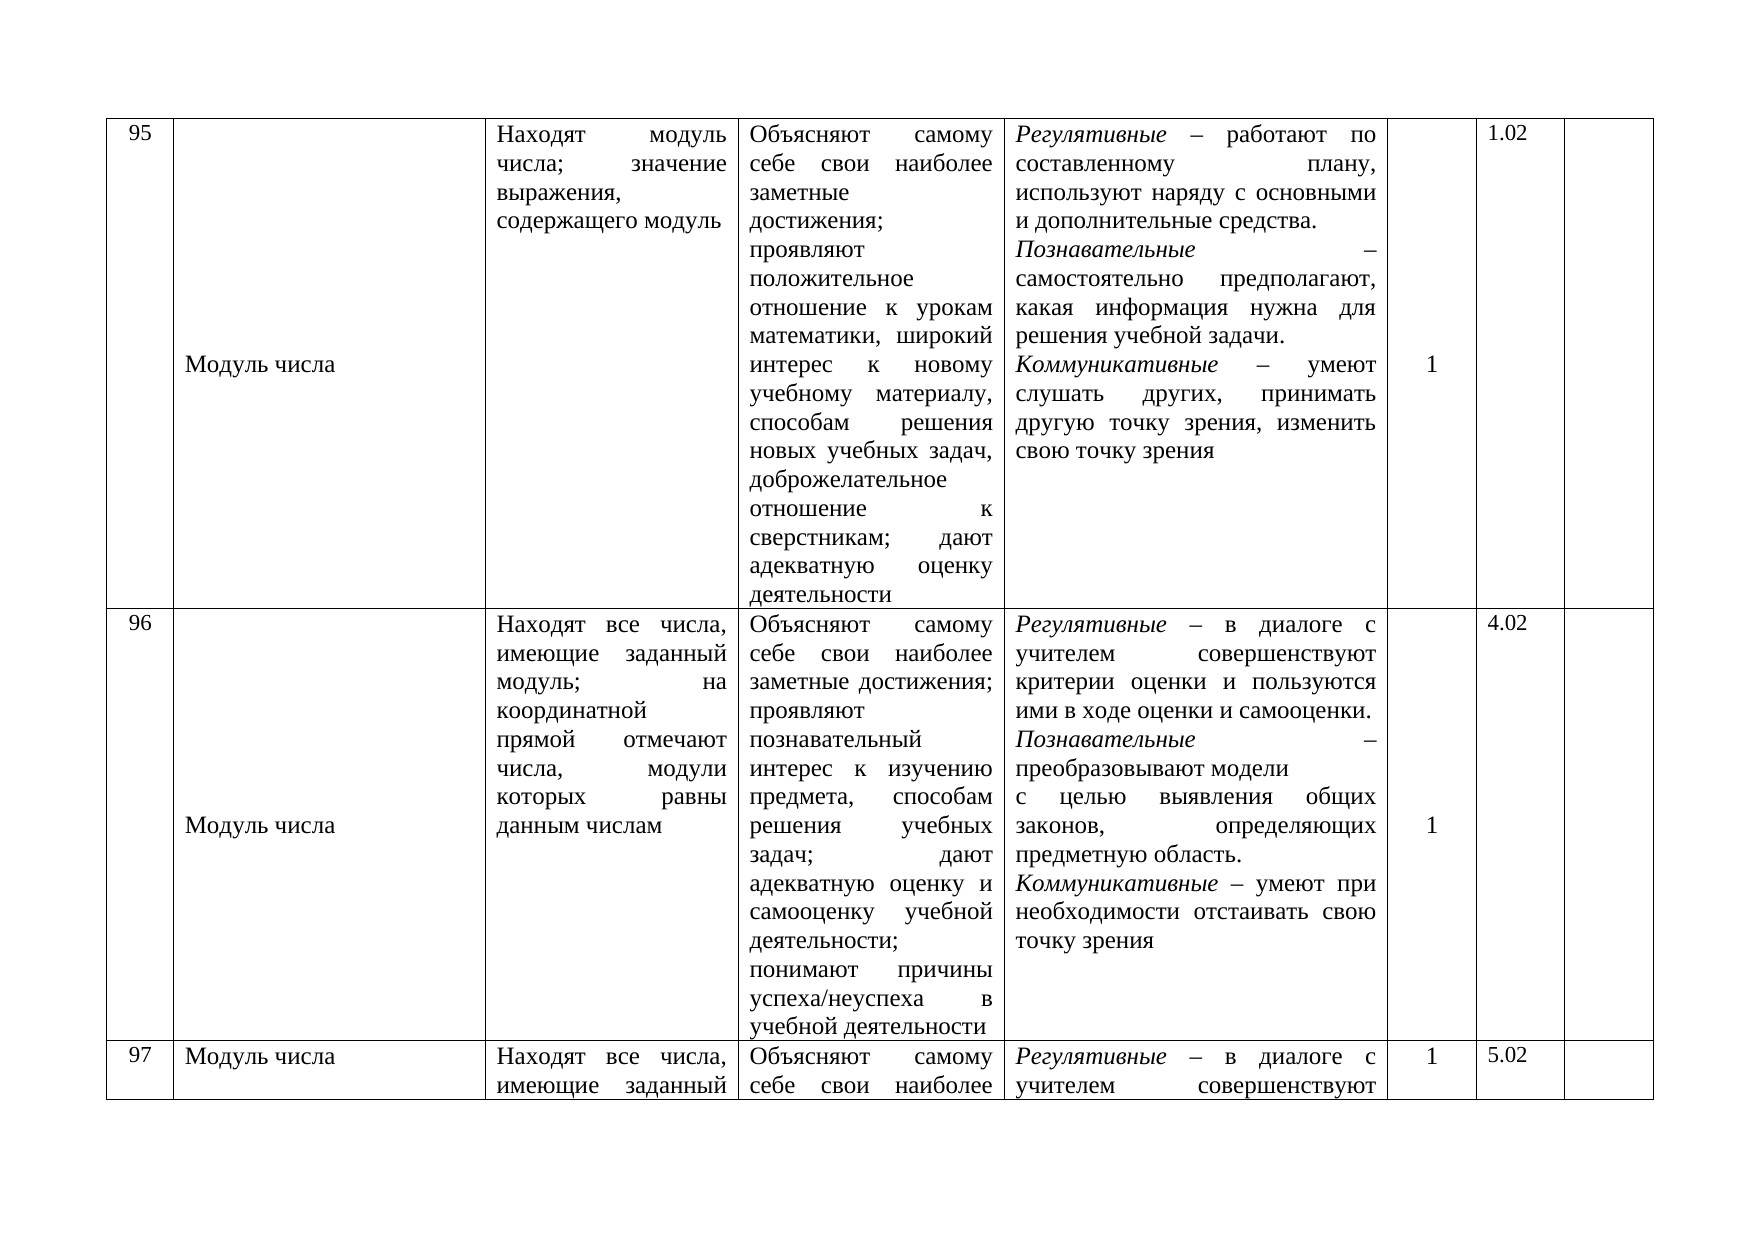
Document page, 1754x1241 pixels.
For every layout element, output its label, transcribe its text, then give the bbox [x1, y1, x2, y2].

table_cell [1565, 1041, 1653, 1099]
table_cell Находят модуль числа; значение выражения, содержащего модуль [486, 119, 738, 608]
table_cell 1.02 [1477, 119, 1564, 608]
table_cell 1 [1388, 609, 1476, 1040]
table_cell 5.02 [1477, 1041, 1564, 1099]
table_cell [739, 1041, 1004, 1099]
table_cell 4.02 [1477, 609, 1564, 1040]
table_cell [1565, 609, 1653, 1040]
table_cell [1005, 1041, 1387, 1099]
table_cell 95 [107, 119, 173, 608]
table_cell 97 [107, 1041, 173, 1099]
table_cell 1 [1388, 1041, 1476, 1099]
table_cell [486, 1041, 738, 1099]
table_cell Находят все числа, имеющие заданный модуль; на координатной прямой отмечают числа, модули которых равны данным числам [486, 609, 738, 1040]
table_cell 96 [107, 609, 173, 1040]
table_cell Объясняют самому себе свои наиболее заметные достижения; проявляют положительное отношение к урокам математики, широкий интерес к новому учебному материалу, способам решения новых учебных задач, доброжелательное отношение к сверстникам; дают адекватную оценку деятельности [739, 119, 1004, 608]
table_cell Модуль числа [174, 1041, 485, 1099]
table_cell Регулятивные – работают по составленному плану, используют наряду с основными и дополнительные средства. Познавательные – самостоятельно предполагают, какая информация нужна для решения учебной задачи. Коммуникативные – умеют слушать других, принимать другую точку зрения, изменить свою точку зрения [1005, 119, 1387, 608]
table_cell Модуль числа [174, 119, 485, 608]
table_cell 1 [1388, 119, 1476, 608]
table_cell [1565, 119, 1653, 608]
table_cell Модуль числа [174, 609, 485, 1040]
